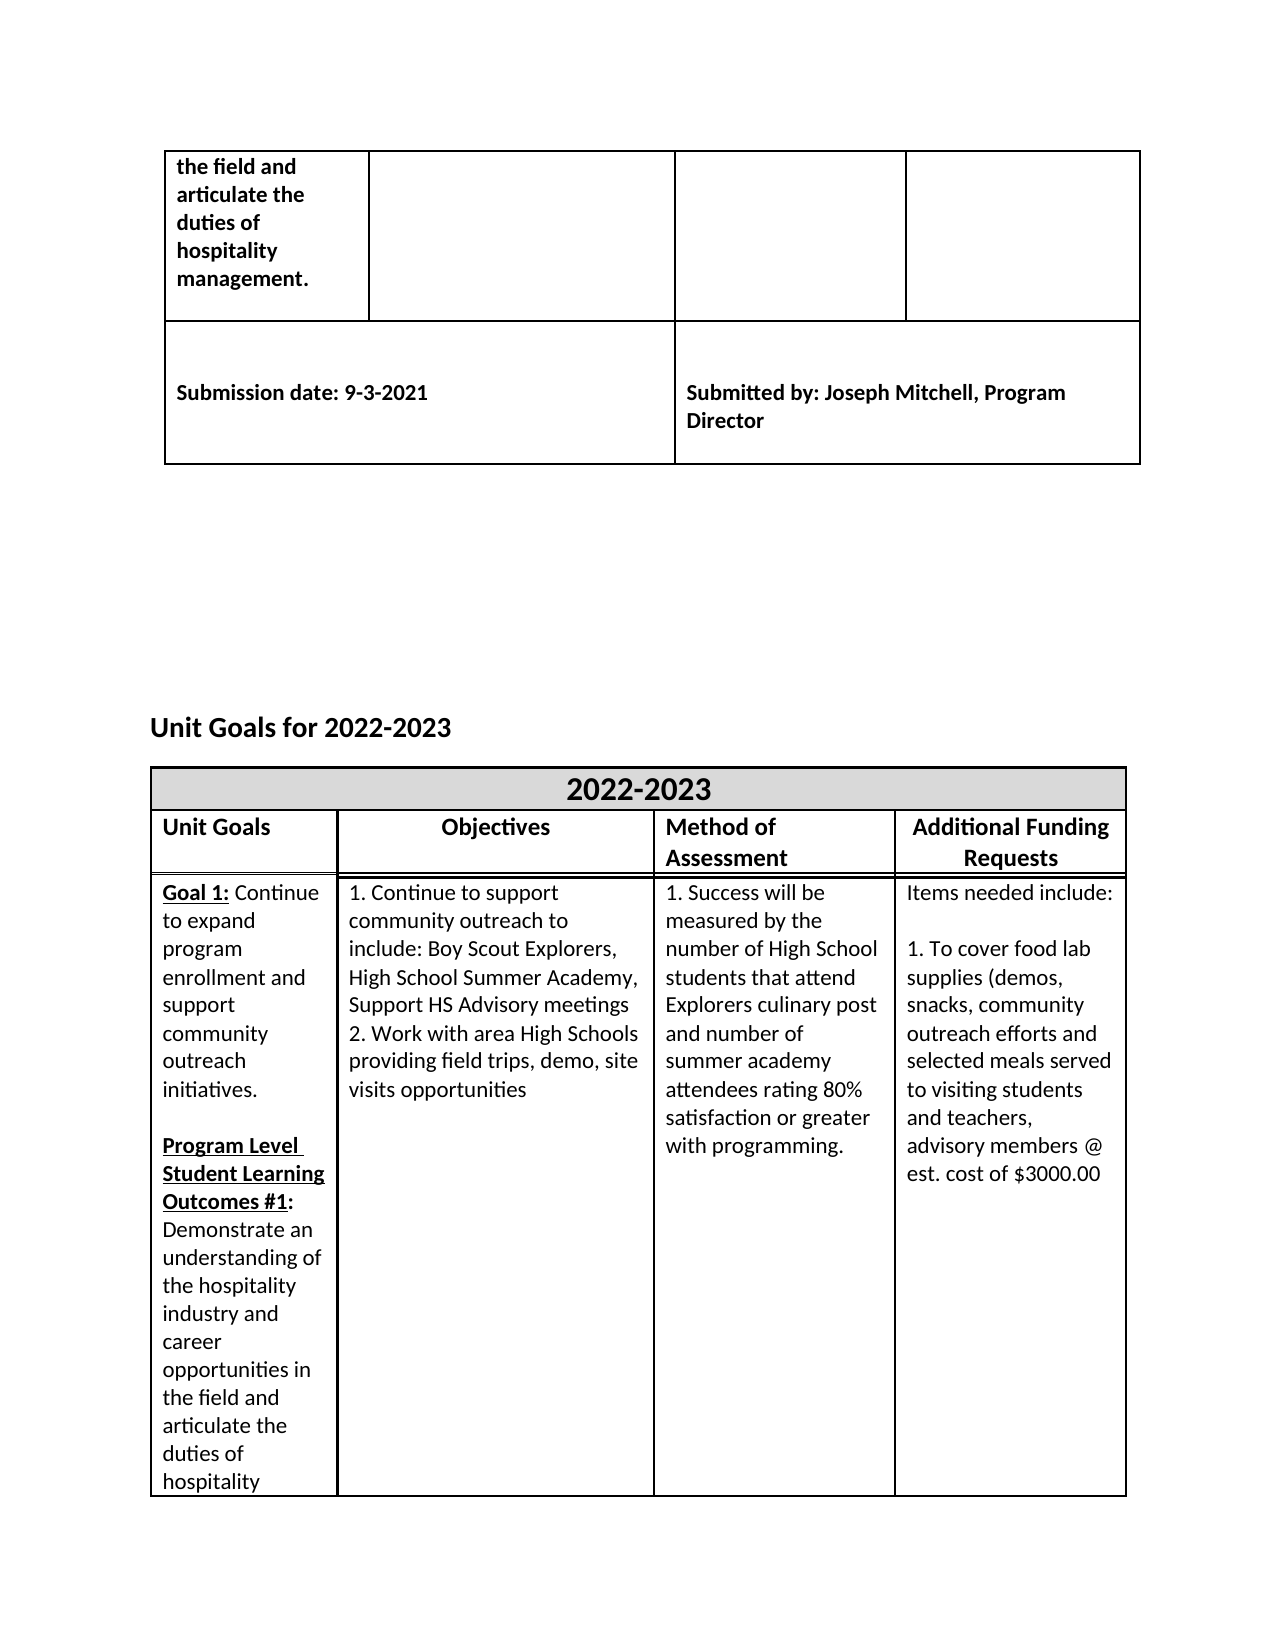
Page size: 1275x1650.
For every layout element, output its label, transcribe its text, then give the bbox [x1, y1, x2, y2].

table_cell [152, 875, 336, 1495]
table_cell Objectives [339, 811, 653, 872]
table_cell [907, 152, 1139, 320]
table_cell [339, 879, 653, 1495]
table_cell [166, 152, 368, 320]
table_cell Unit Goals [152, 811, 336, 872]
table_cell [896, 879, 1125, 1495]
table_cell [370, 152, 674, 320]
table_cell Additional Funding Requests [896, 811, 1125, 872]
table_header 2022-2023 [152, 769, 1125, 809]
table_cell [676, 152, 905, 320]
table_cell Method of Assessment [655, 811, 894, 872]
table_cell Submission date: 9-3-2021 [166, 322, 674, 462]
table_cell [655, 879, 894, 1495]
text Unit Goals for 2022-2023 [150, 709, 1125, 744]
table_cell Submitted by: Joseph Mitchell, Program Director [676, 322, 1139, 462]
